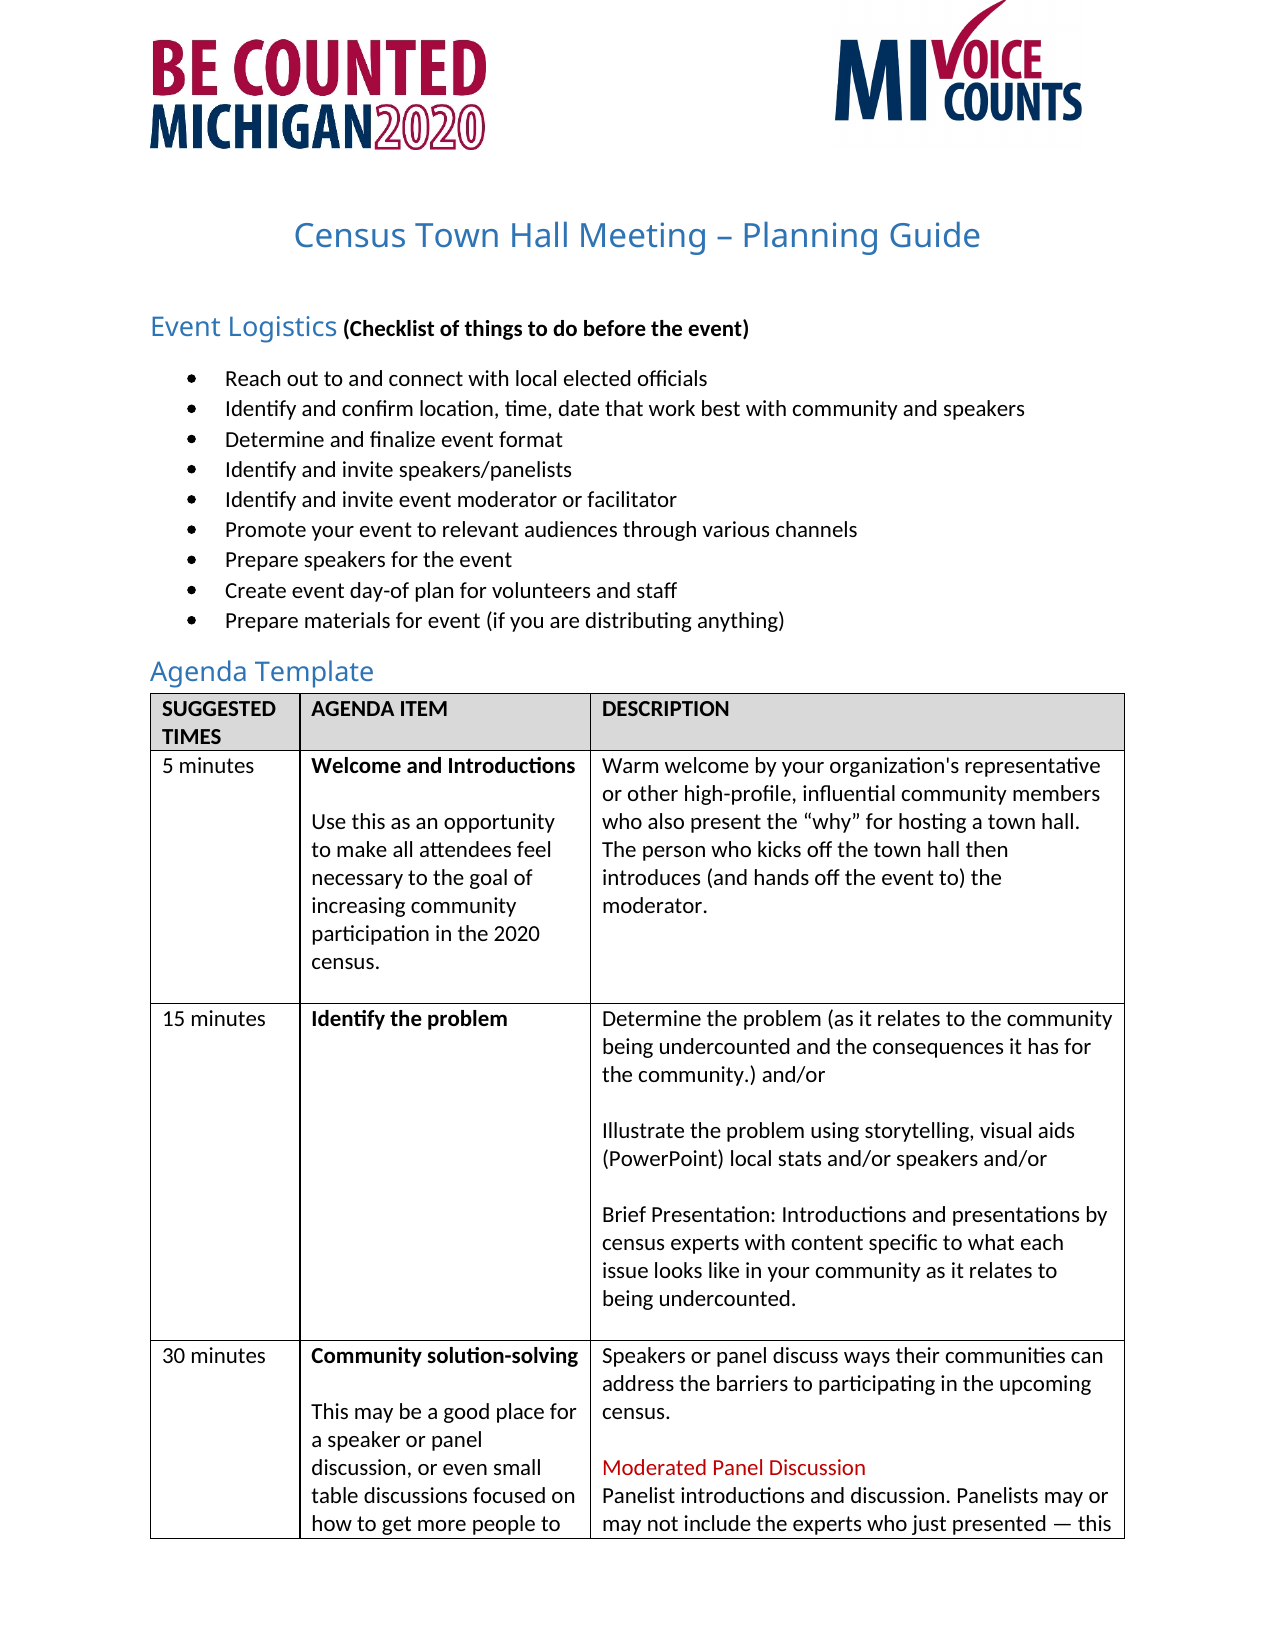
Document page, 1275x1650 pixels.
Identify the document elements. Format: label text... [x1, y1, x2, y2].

table_cell Welcome and Introductions Use this as an opportunity to make all attendees feel necessary to the goal of increasing community participation in the 2020 census. [301, 751, 590, 1003]
list Prepare materials for event (if you are distributing anything) [187, 606, 1125, 634]
text Event Logistics (Checklist of things to do before the event) [150, 308, 1125, 345]
subtitle Census Town Hall Meeting – Planning Guide [150, 212, 1125, 257]
table_cell Identify the problem [301, 1004, 590, 1340]
list Determine and finalize event format [187, 425, 1125, 453]
table_header DESCRIPTION [591, 694, 1124, 750]
list Create event day-of plan for volunteers and staff [187, 576, 1125, 604]
table_cell 15 minutes [151, 1004, 299, 1340]
table_cell Determine the problem (as it relates to the community being undercounted and the consequences it has for the community.) and/or Illustrate the problem using storytelling, visual aids (PowerPoint) local stats and/or speakers and/or Brief Presentation: Introductions and presentations by census experts with content specific to what each issue looks like in your community as it relates to being undercounted. [591, 1004, 1124, 1340]
picture [150, 39, 486, 150]
picture [831, 0, 1082, 150]
list Identify and invite speakers/panelists [187, 455, 1125, 483]
list Identify and invite event moderator or facilitator [187, 485, 1125, 513]
list Promote your event to relevant audiences through various channels [187, 515, 1125, 543]
table_cell Warm welcome by your organization's representative or other high-profile, influential community members who also present the “why” for hosting a town hall. The person who kicks off the town hall then introduces (and hands off the event to) the moderator. [591, 751, 1124, 1003]
table_cell 30 minutes [151, 1341, 299, 1537]
list Reach out to and connect with local elected officials [187, 364, 1125, 392]
table_header SUGGESTED TIMES [151, 694, 299, 750]
list Prepare speakers for the event [187, 546, 1125, 574]
subtitle Agenda Template [150, 653, 1125, 690]
list Identify and confirm location, time, date that work best with community and speakers [187, 394, 1125, 423]
table_cell 5 minutes [151, 751, 299, 1003]
table_header AGENDA ITEM [301, 694, 590, 750]
